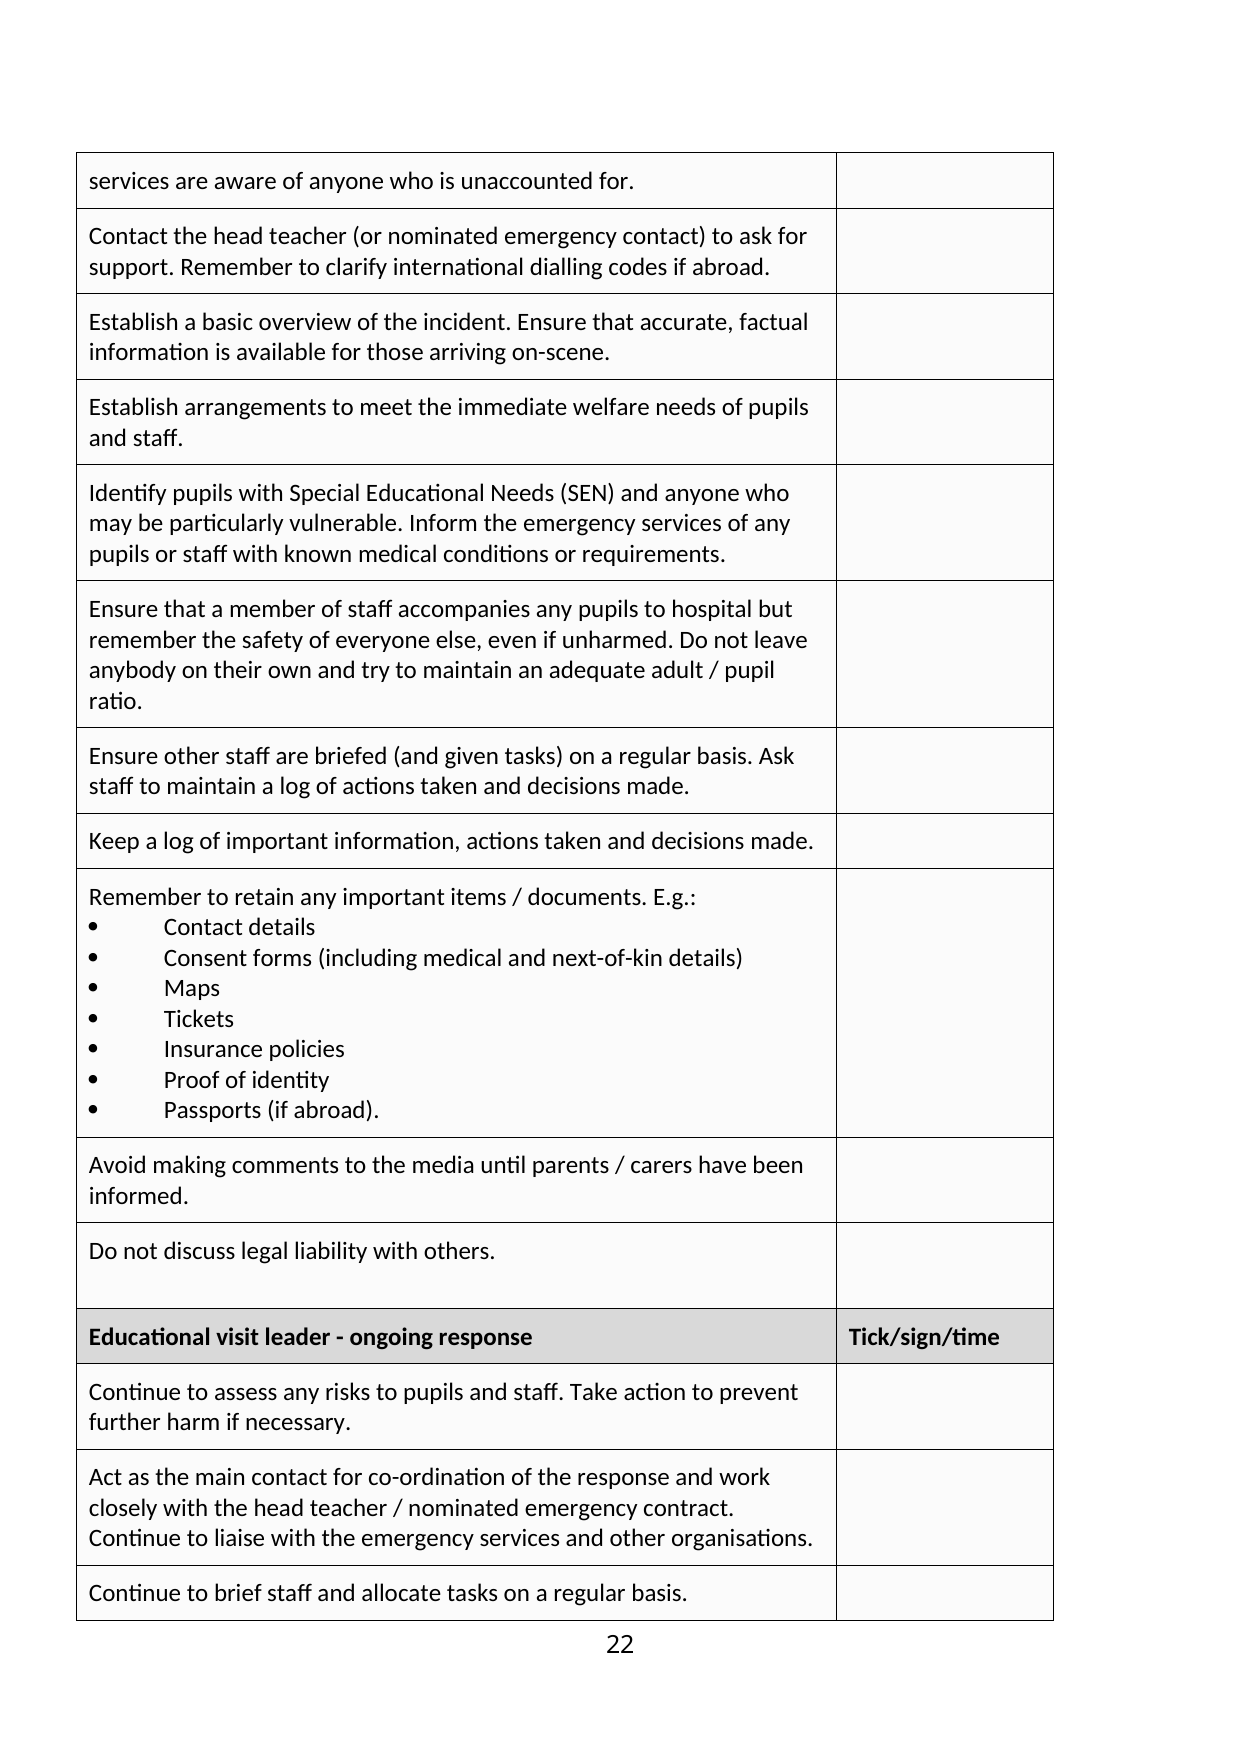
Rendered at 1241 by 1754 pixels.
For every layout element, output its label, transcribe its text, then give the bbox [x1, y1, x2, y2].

table_cell [837, 1450, 1053, 1565]
table_cell Establish a basic overview of the incident. Ensure that accurate, factual information is available for those arriving on-scene. [77, 294, 836, 379]
table_cell [837, 294, 1053, 379]
table_cell Remember to retain any important items / documents. E.g.: Contact details Consent forms (including medical and next-of-kin details) Maps Tickets Insurance policies Proof of identity Passports (if abroad). [77, 869, 836, 1137]
table_cell [837, 209, 1053, 293]
table_cell Educational visit leader - ongoing response [77, 1309, 836, 1363]
table_cell Contact the head teacher (or nominated emergency contact) to ask for support. Remember to clarify international dialling codes if abroad. [77, 209, 836, 293]
table_cell Do not discuss legal liability with others. [77, 1223, 836, 1308]
table_cell [837, 153, 1053, 207]
table_cell Keep a log of important information, actions taken and decisions made. [77, 814, 836, 868]
table_cell Establish arrangements to meet the immediate welfare needs of pupils and staff. [77, 380, 836, 464]
table_cell Continue to brief staff and allocate tasks on a regular basis. [77, 1566, 836, 1620]
table_cell [837, 1223, 1053, 1308]
table_cell [837, 380, 1053, 464]
table_cell [837, 1138, 1053, 1222]
table_cell Identify pupils with Special Educational Needs (SEN) and anyone who may be particularly vulnerable. Inform the emergency services of any pupils or staff with known medical conditions or requirements. [77, 465, 836, 580]
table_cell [77, 153, 836, 207]
table_cell Ensure other staff are briefed (and given tasks) on a regular basis. Ask staff to maintain a log of actions taken and decisions made. [77, 728, 836, 813]
table_cell Tick/sign/time [837, 1309, 1053, 1363]
table_cell Avoid making comments to the media until parents / carers have been informed. [77, 1138, 836, 1222]
table_cell Continue to assess any risks to pupils and staff. Take action to prevent further harm if necessary. [77, 1364, 836, 1448]
table_cell [837, 814, 1053, 868]
table_cell [837, 581, 1053, 727]
table_cell Act as the main contact for co-ordination of the response and work closely with the head teacher / nominated emergency contract. Continue to liaise with the emergency services and other organisations. [77, 1450, 836, 1565]
table_cell [837, 1364, 1053, 1448]
table_cell [837, 869, 1053, 1137]
table_cell [837, 465, 1053, 580]
table_cell [837, 728, 1053, 813]
table_cell [837, 1566, 1053, 1620]
table_cell Ensure that a member of staff accompanies any pupils to hospital but remember the safety of everyone else, even if unharmed. Do not leave anybody on their own and try to maintain an adequate adult / pupil ratio. [77, 581, 836, 727]
